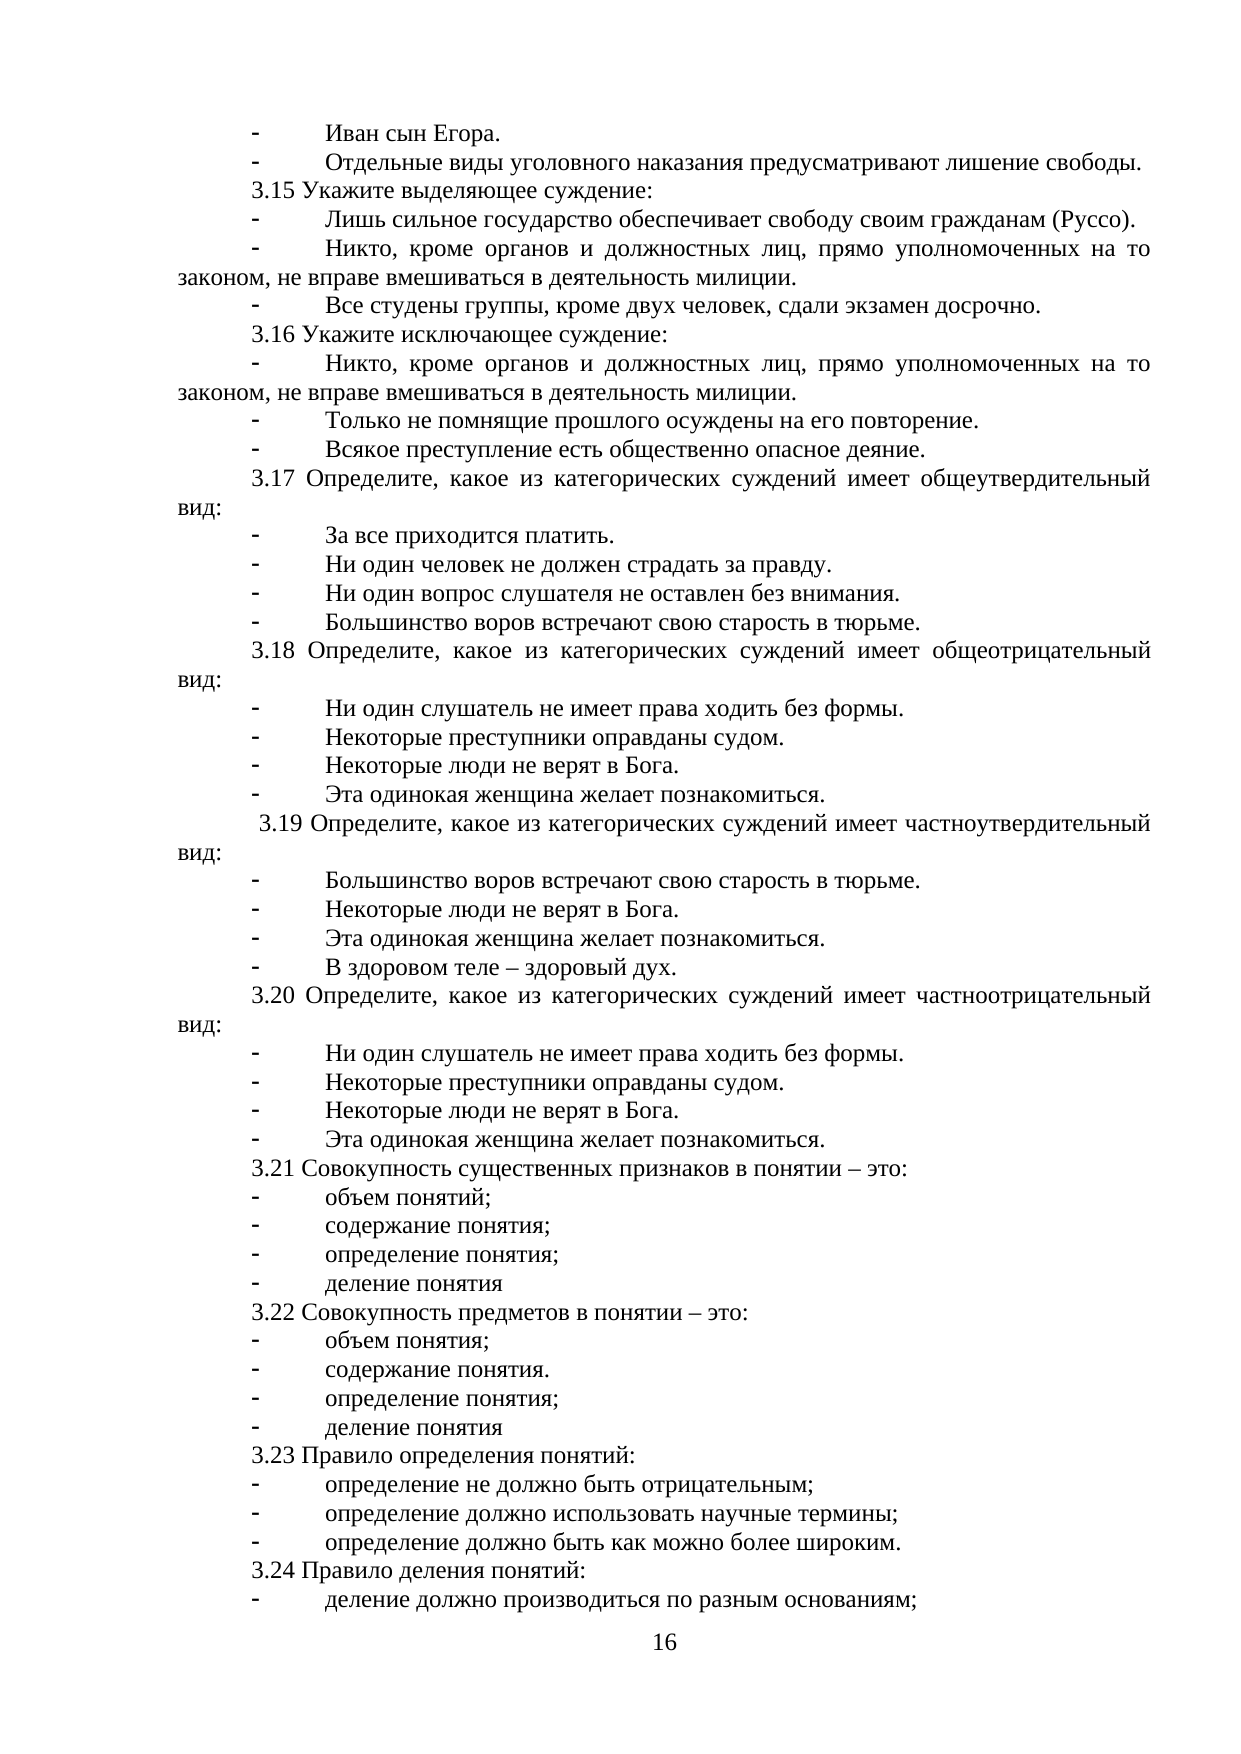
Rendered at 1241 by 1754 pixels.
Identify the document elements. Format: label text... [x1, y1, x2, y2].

list Эта одинокая женщина желает познакомиться. [177, 1124, 1152, 1153]
text 3.24 Правило деления понятий: [177, 1556, 1152, 1584]
list объем понятия; [177, 1326, 1152, 1354]
list Отдельные виды уголовного наказания предусматривают лишение свободы. [177, 147, 1152, 176]
list Все студены группы, кроме двух человек, сдали экзамен досрочно. [177, 291, 1152, 319]
text 3.22 Совокупность предметов в понятии – это: [177, 1297, 1152, 1326]
list Эта одинокая женщина желает познакомиться. [177, 923, 1152, 952]
list Только не помнящие прошлого осуждены на его повторение. [177, 406, 1152, 434]
list Большинство воров встречают свою старость в тюрьме. [177, 607, 1152, 636]
list определение понятия; [177, 1383, 1152, 1412]
list Некоторые преступники оправданы судом. [177, 1067, 1152, 1096]
list определение понятия; [177, 1239, 1152, 1268]
list За все приходится платить. [177, 521, 1152, 549]
list деление понятия [177, 1268, 1152, 1297]
list Некоторые люди не верят в Бога. [177, 1096, 1152, 1124]
list определение должно быть как можно более широким. [177, 1527, 1152, 1556]
text 3.16 Укажите исключающее суждение: [177, 319, 1152, 348]
list Некоторые люди не верят в Бога. [177, 751, 1152, 779]
list деление понятия [177, 1412, 1152, 1441]
list определение должно использовать научные термины; [177, 1498, 1152, 1527]
list Эта одинокая женщина желает познакомиться. [177, 779, 1152, 808]
list содержание понятия; [177, 1211, 1152, 1239]
list Ни один человек не должен страдать за правду. [177, 549, 1152, 578]
text 3.23 Правило определения понятий: [177, 1441, 1152, 1469]
list деление должно производиться по разным основаниям; [177, 1584, 1152, 1613]
text 3.18 Определите, какое из категорических суждений имеет общеотрицательный вид: [177, 636, 1152, 693]
list Никто, кроме органов и должностных лиц, прямо уполномоченных на то законом, не вправе вмешиваться в деятельность милиции. [177, 233, 1152, 291]
text 3.15 Укажите выделяющее суждение: [177, 176, 1152, 204]
list содержание понятия. [177, 1354, 1152, 1383]
list Лишь сильное государство обеспечивает свободу своим гражданам (Руссо). [177, 204, 1152, 233]
list Большинство воров встречают свою старость в тюрьме. [177, 866, 1152, 894]
list Некоторые преступники оправданы судом. [177, 722, 1152, 751]
list Ни один вопрос слушателя не оставлен без внимания. [177, 578, 1152, 607]
list Иван сын Егора. [177, 118, 1152, 147]
list Никто, кроме органов и должностных лиц, прямо уполномоченных на то законом, не вправе вмешиваться в деятельность милиции. [177, 348, 1152, 406]
list Ни один слушатель не имеет права ходить без формы. [177, 693, 1152, 722]
list определение не должно быть отрицательным; [177, 1469, 1152, 1498]
list В здоровом теле – здоровый дух. [177, 952, 1152, 981]
list Всякое преступление есть общественно опасное деяние. [177, 434, 1152, 463]
list Ни один слушатель не имеет права ходить без формы. [177, 1038, 1152, 1067]
text 3.19 Определите, какое из категорических суждений имеет частноутвердительный вид: [177, 808, 1152, 866]
list Некоторые люди не верят в Бога. [177, 894, 1152, 923]
text 3.17 Определите, какое из категорических суждений имеет общеутвердительный вид: [177, 463, 1152, 521]
list объем понятий; [177, 1182, 1152, 1211]
text 3.20 Определите, какое из категорических суждений имеет частноотрицательный вид: [177, 981, 1152, 1038]
text 3.21 Совокупность существенных признаков в понятии – это: [177, 1153, 1152, 1182]
